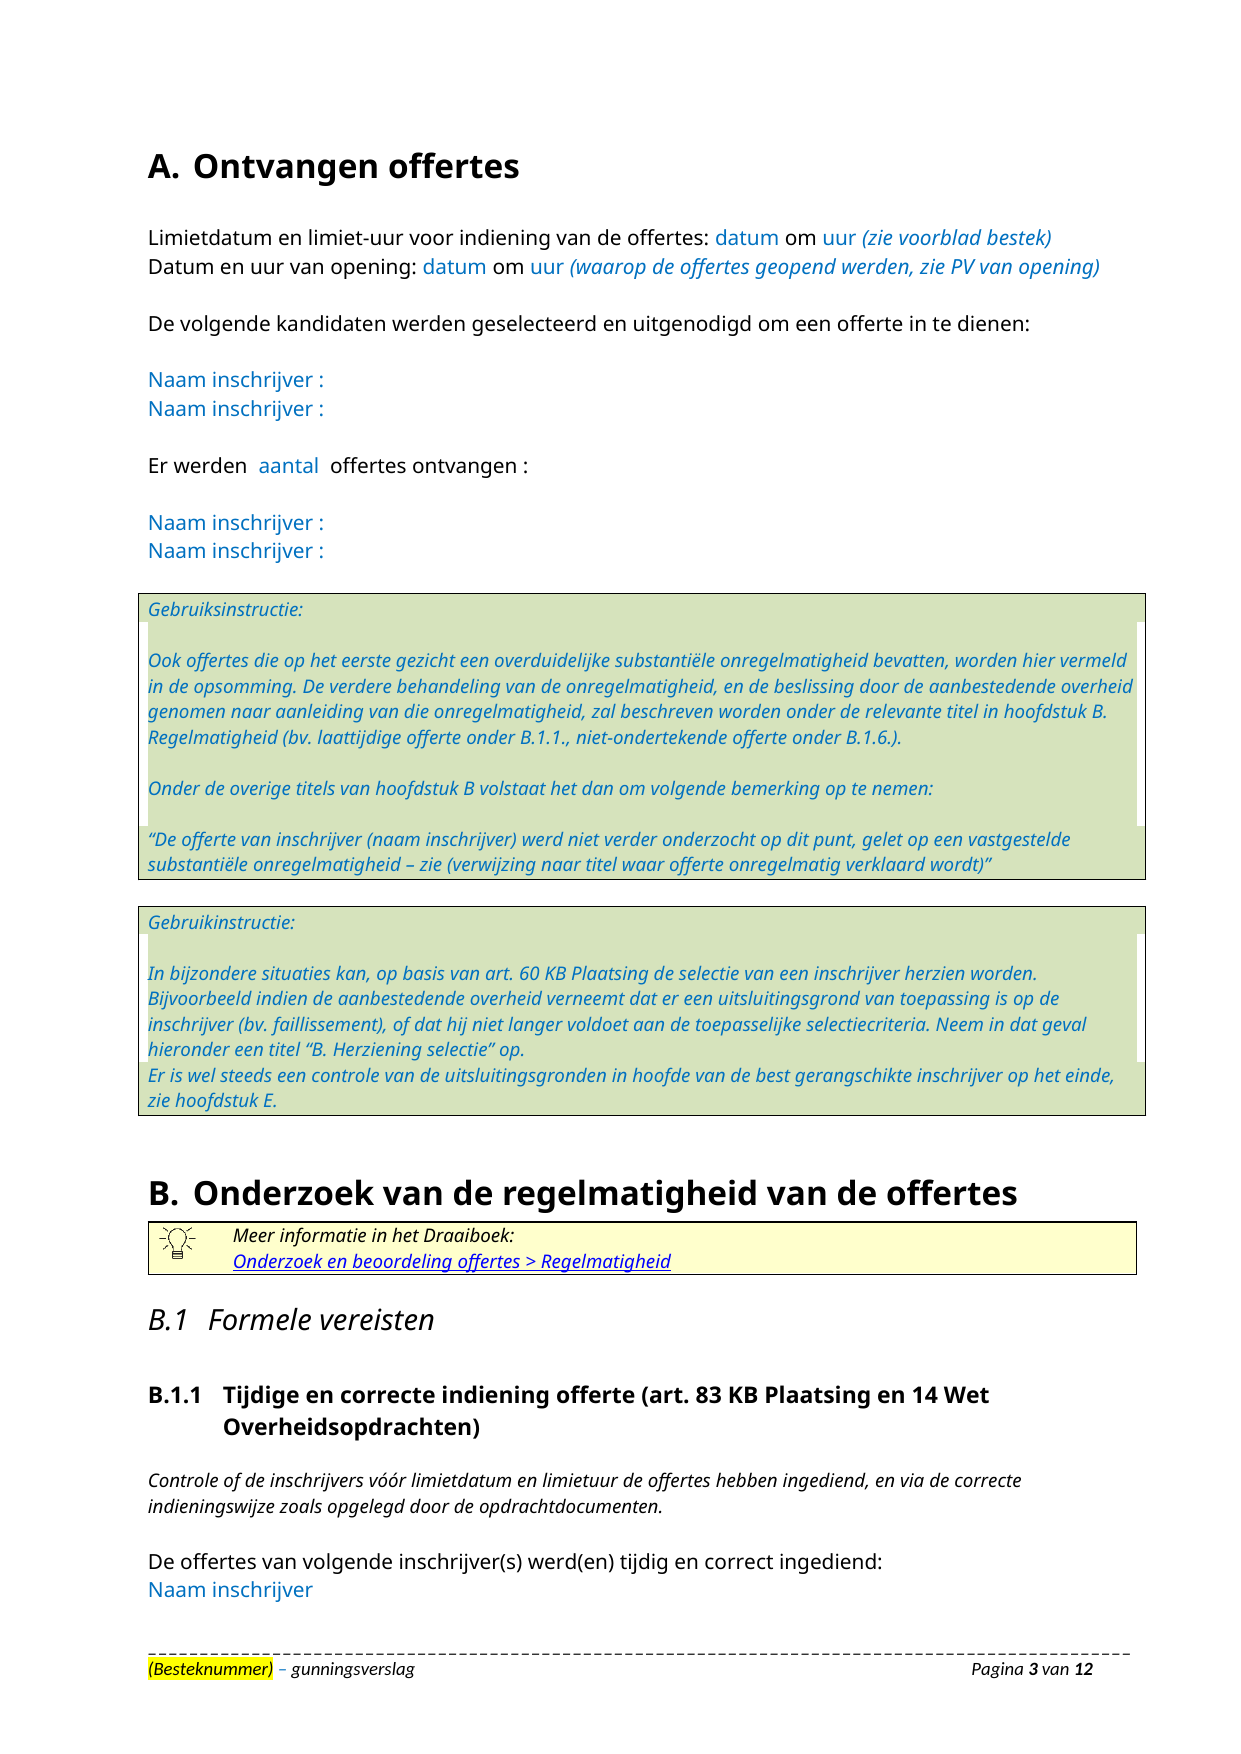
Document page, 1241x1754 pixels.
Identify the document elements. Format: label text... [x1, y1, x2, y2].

text “De offerte van inschrijver (naam inschrijver) werd niet verder onderzocht op dit punt, gelet op een vastgestelde substantiële onregelmatigheid – zie (verwijzing naar titel waar offerte onregelmatig verklaard wordt)” [139, 823, 1145, 879]
text Gebruikinstructie: [139, 907, 1145, 934]
text Onder de overige titels van hoofdstuk B volstaat het dan om volgende bemerking op te nemen: [148, 775, 1137, 801]
subtitle Ontvangen offertes [148, 143, 1137, 189]
text De offertes van volgende inschrijver(s) werd(en) tijdig en correct ingediend: [148, 1547, 1137, 1575]
subtitle Onderzoek van de regelmatigheid van de offertes [148, 1170, 1137, 1215]
text Naam inschrijver : [148, 508, 1137, 536]
subtitle Formele vereisten [148, 1299, 1137, 1339]
text Naam inschrijver [148, 1575, 1137, 1604]
text In bijzondere situaties kan, op basis van art. 60 KB Plaatsing de selectie van een inschrijver herzien worden. Bijvoorbeeld indien de aanbestedende overheid verneemt dat er een uitsluitingsgrond van toepassing is op de inschrijver (bv. faillissement), of dat hij niet langer voldoet aan de toepasselijke selectiecriteria. Neem in dat geval hieronder een titel “B. Herziening selectie” op. [148, 960, 1137, 1059]
text Naam inschrijver : [148, 394, 1137, 422]
table_header [149, 1223, 221, 1273]
text Controle of de inschrijvers vóór limietdatum en limietuur de offertes hebben ingediend, en via de correcte indieningswijze zoals opgelegd door de opdrachtdocumenten. [148, 1467, 1137, 1518]
text De volgende kandidaten werden geselecteerd en uitgenodigd om een offerte in te dienen: [148, 309, 1137, 337]
text Naam inschrijver : [148, 366, 1137, 394]
table_header Meer informatie in het Draaiboek: Onderzoek en beoordeling offertes > Regelmatigheid [221, 1223, 1136, 1273]
text Ook offertes die op het eerste gezicht een overduidelijke substantiële onregelmatigheid bevatten, worden hier vermeld in de opsomming. De verdere behandeling van de onregelmatigheid, en de beslissing door de aanbestedende overheid genomen naar aanleiding van die onregelmatigheid, zal beschreven worden onder de relevante titel in hoofdstuk B. Regelmatigheid (bv. laattijdige offerte onder B.1.1., niet-ondertekende offerte onder B.1.6.). [148, 647, 1137, 749]
text Er werden aantal offertes ontvangen : [148, 451, 1137, 479]
text Er is wel steeds een controle van de uitsluitingsgronden in hoofde van de best gerangschikte inschrijver op het einde, zie hoofdstuk E. [139, 1059, 1145, 1115]
subtitle Tijdige en correcte indiening offerte (art. 83 KB Plaatsing en 14 Wet Overheidsopdrachten) [148, 1379, 1137, 1442]
text Naam inschrijver : [148, 536, 1137, 565]
text Datum en uur van opening: datum om uur (waarop de offertes geopend werden, zie PV van opening) [148, 252, 1137, 280]
text Limietdatum en limiet-uur voor indiening van de offertes: datum om uur (zie voorblad bestek) [148, 223, 1137, 252]
picture [159, 1222, 196, 1259]
text Gebruiksinstructie: [139, 594, 1145, 622]
